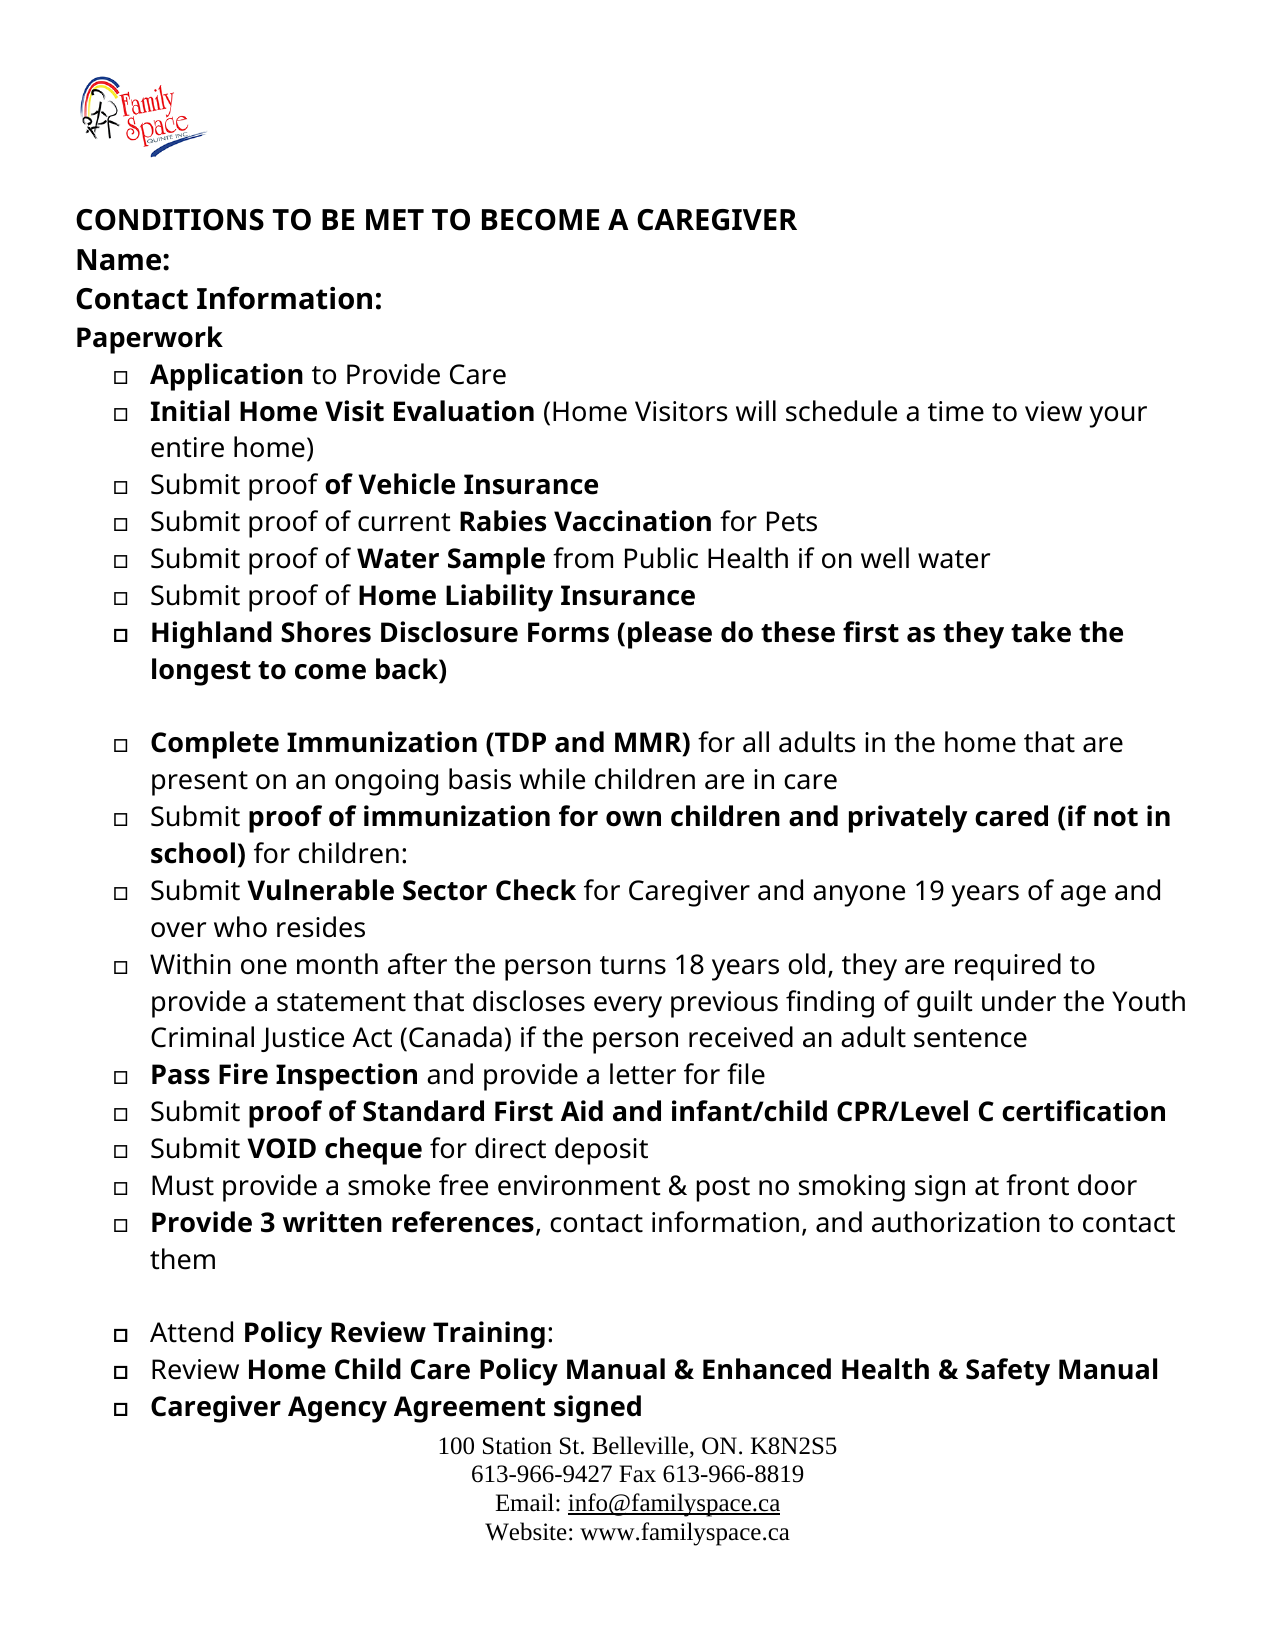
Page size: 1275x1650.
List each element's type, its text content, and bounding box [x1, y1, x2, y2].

list Application to Provide Care [112, 355, 1200, 392]
list Initial Home Visit Evaluation (Home Visitors will schedule a time to view your entire home) [112, 392, 1200, 466]
picture [75, 75, 212, 160]
list Must provide a smoke free environment & post no smoking sign at front door [112, 1166, 1200, 1203]
text Paperwork [75, 318, 1200, 355]
list Submit proof of immunization for own children and privately cared (if not in school) for children: [112, 798, 1200, 871]
list Pass Fire Inspection and provide a letter for file [112, 1056, 1200, 1093]
text Contact Information: [75, 278, 1200, 318]
list Submit proof of Standard First Aid and infant/child CPR/Level C certification [112, 1093, 1200, 1129]
list Highland Shores Disclosure Forms (please do these first as they take the longest to come back) [112, 613, 1200, 687]
list Provide 3 written references, contact information, and authorization to contact them [112, 1203, 1200, 1277]
list Attend Policy Review Training: [112, 1314, 1200, 1351]
list Review Home Child Care Policy Manual & Enhanced Health & Safety Manual [112, 1351, 1200, 1388]
list Complete Immunization (TDP and MMR) for all adults in the home that are present on an ongoing basis while children are in care [112, 724, 1200, 798]
text Name: [75, 239, 1200, 278]
list Submit proof of Vehicle Insurance [112, 466, 1200, 503]
list Submit proof of Water Sample from Public Health if on well water [112, 539, 1200, 576]
list Submit VOID cheque for direct deposit [112, 1129, 1200, 1166]
list Submit Vulnerable Sector Check for Caregiver and anyone 19 years of age and over who resides [112, 871, 1200, 945]
list Submit proof of current Rabies Vaccination for Pets [112, 503, 1200, 539]
text CONDITIONS TO BE MET TO BECOME A CAREGIVER [75, 199, 1200, 239]
list Caregiver Agency Agreement signed [112, 1388, 1200, 1424]
list Submit proof of Home Liability Insurance [112, 576, 1200, 613]
list Within one month after the person turns 18 years old, they are required to provide a statement that discloses every previous finding of guilt under the Youth Criminal Justice Act (Canada) if the person received an adult sentence [112, 945, 1200, 1056]
